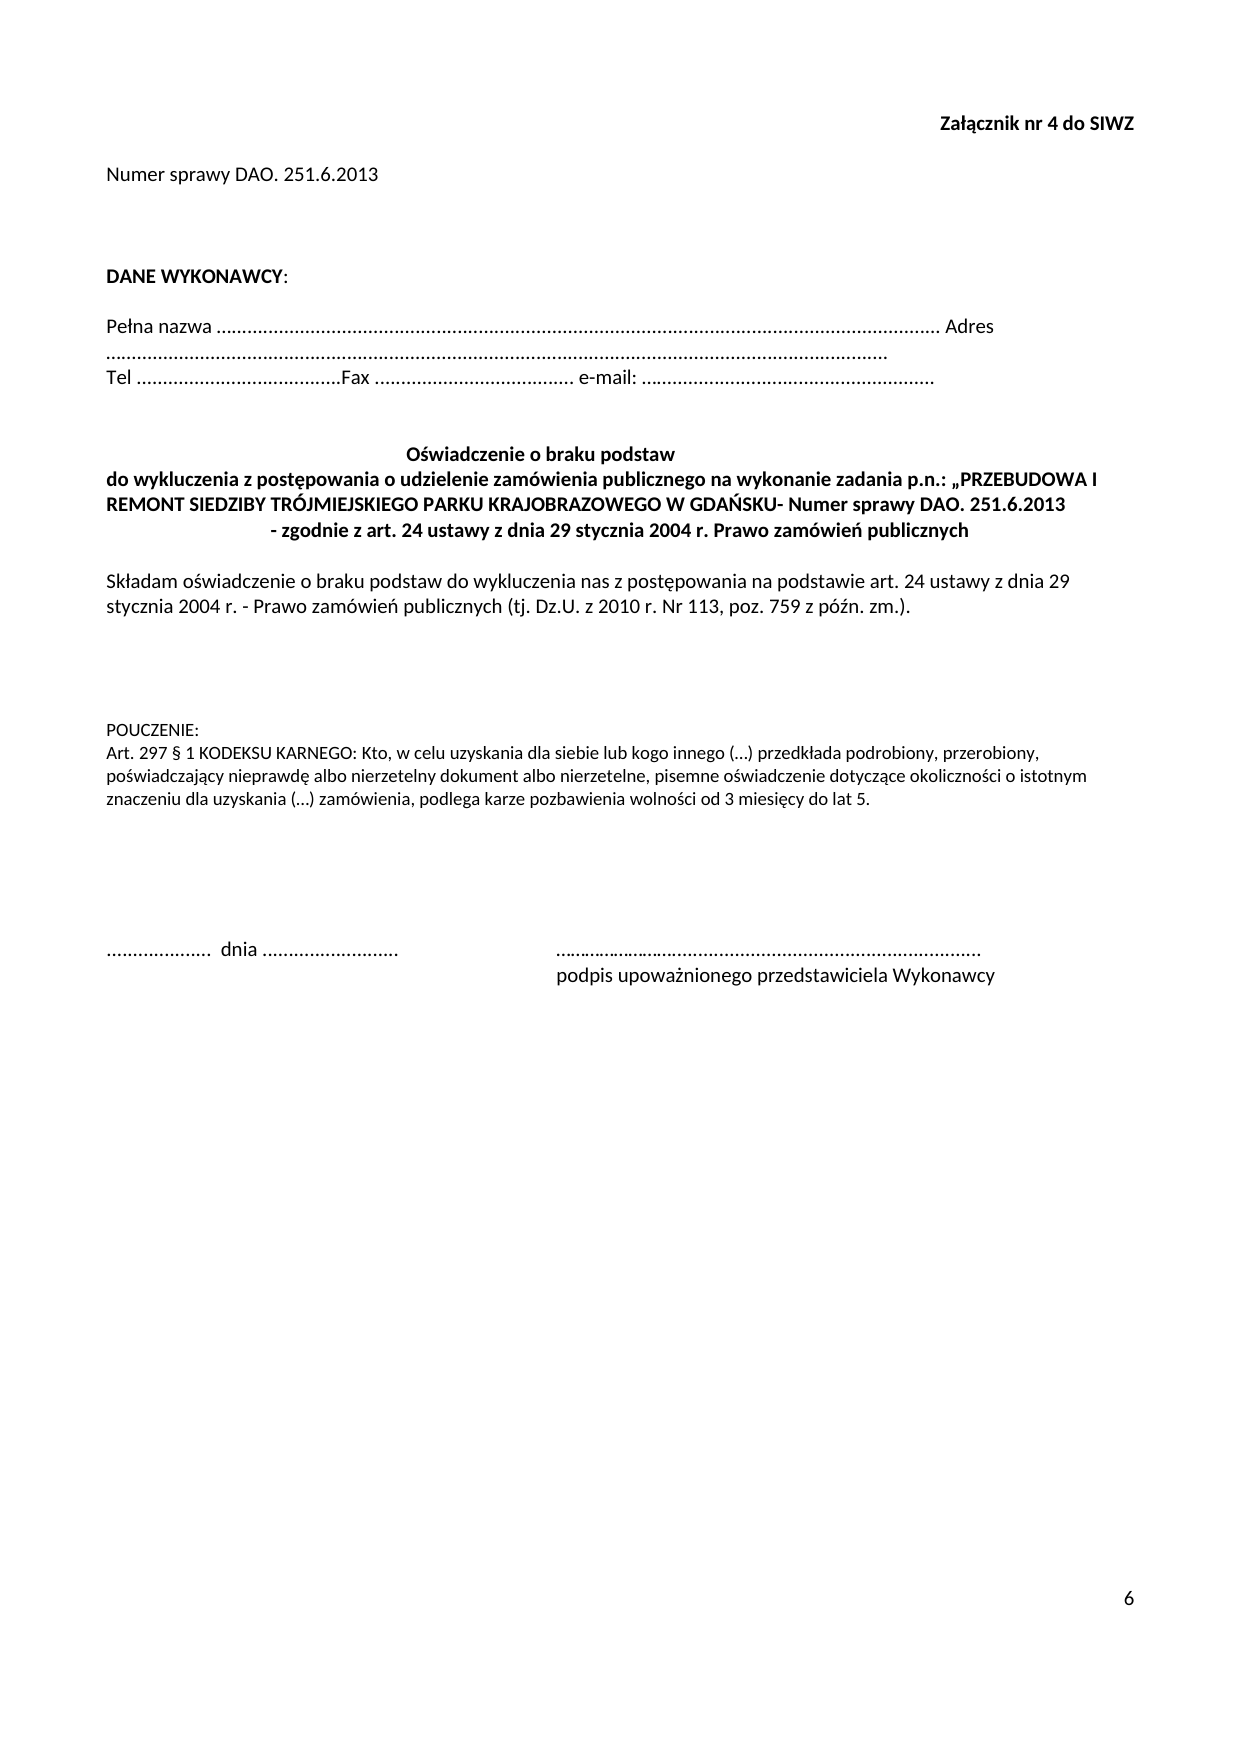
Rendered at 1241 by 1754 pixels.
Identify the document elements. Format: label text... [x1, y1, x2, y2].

text DANE WYKONAWCY: [106, 263, 1134, 288]
text Numer sprawy DAO. 251.6.2013 [106, 161, 1134, 187]
text Załącznik nr 4 do SIWZ [106, 110, 1134, 136]
text Art. 297 § 1 KODEKSU KARNEGO: Kto, w celu uzyskania dla siebie lub kogo innego (…) przedkłada podrobiony, przerobiony, poświadczający nieprawdę albo nierzetelny dokument albo nierzetelne, pisemne oświadczenie dotyczące okoliczności o istotnym znaczeniu dla uzyskania (…) zamówienia, podlega karze pozbawienia wolności od 3 miesięcy do lat 5. [106, 741, 1134, 809]
text Pełna nazwa …....................................................................................................................................... Adres ….................................................................................................................................................. Tel .......................................Fax ...................................... e-mail: …..................................................... [106, 314, 1134, 390]
text podpis upoważnionego przedstawiciela Wykonawcy [481, 962, 1134, 987]
text Oświadczenie o braku podstaw [331, 441, 1134, 466]
text POUCZENIE: [106, 718, 1134, 741]
text .................... dnia .......................... ……………………........................................................... [106, 937, 1134, 962]
text do wykluczenia z postępowania o udzielenie zamówienia publicznego na wykonanie zadania p.n.: „PRZEBUDOWA I REMONT SIEDZIBY TRÓJMIEJSKIEGO PARKU KRAJOBRAZOWEGO W GDAŃSKU- Numer sprawy DAO. 251.6.2013 [106, 466, 1134, 517]
text Składam oświadczenie o braku podstaw do wykluczenia nas z postępowania na podstawie art. 24 ustawy z dnia 29 stycznia 2004 r. - Prawo zamówień publicznych (tj. Dz.U. z 2010 r. Nr 113, poz. 759 z późn. zm.). [106, 568, 1134, 619]
text - zgodnie z art. 24 ustawy z dnia 29 stycznia 2004 r. Prawo zamówień publicznych [106, 517, 1134, 542]
